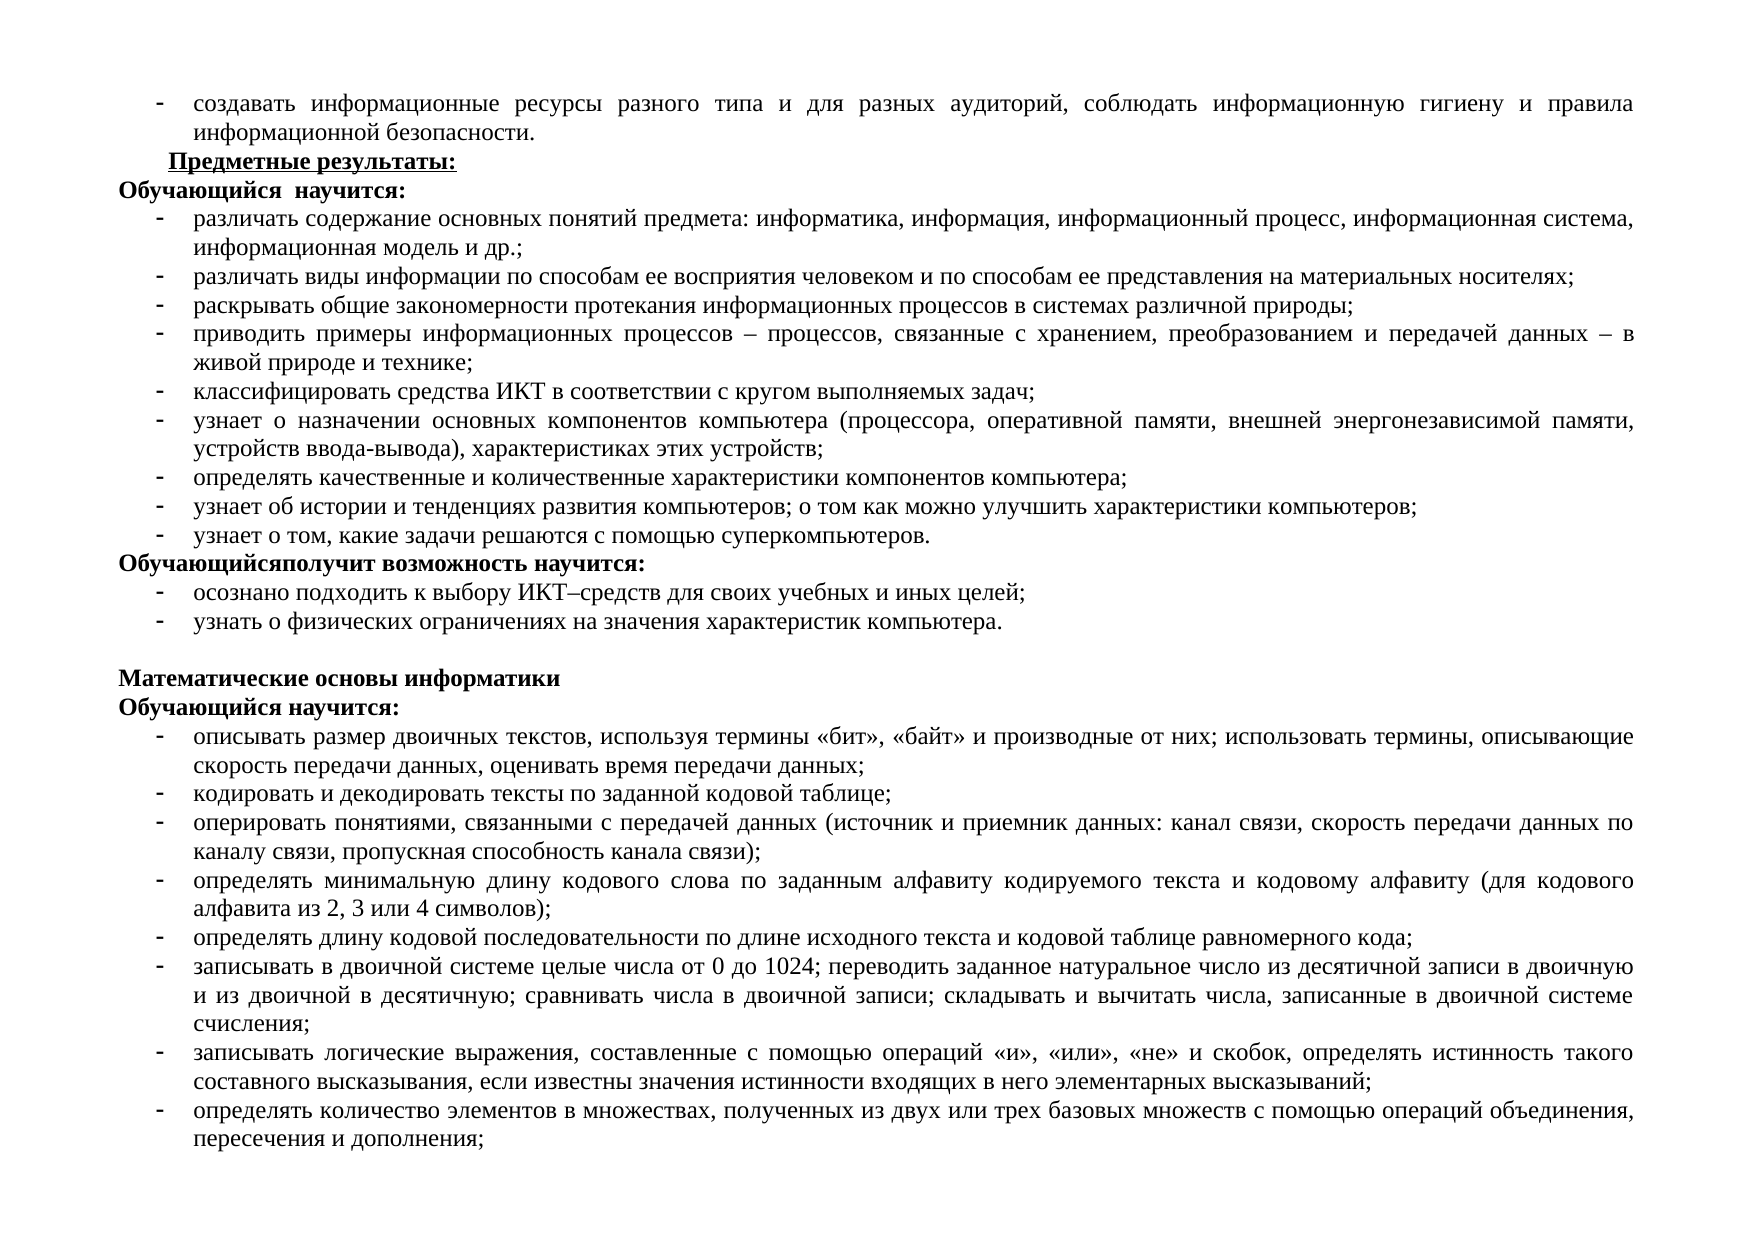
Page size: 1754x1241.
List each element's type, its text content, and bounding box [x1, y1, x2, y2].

list различать виды информации по способам ее восприятия человеком и по способам ее представления на материальных носителях; [156, 261, 1636, 290]
list узнает о том, какие задачи решаются с помощью суперкомпьютеров. [156, 520, 1636, 548]
list классифицировать средства ИКТ в соответствии с кругом выполняемых задач; [156, 376, 1636, 405]
text Обучающийся научится: [118, 175, 1636, 203]
list приводить примеры информационных процессов – процессов, связанные с хранением, преобразованием и передачей данных – в живой природе и технике; [156, 318, 1636, 376]
list узнает об истории и тенденциях развития компьютеров; о том как можно улучшить характеристики компьютеров; [156, 491, 1636, 520]
list создавать информационные ресурсы разного типа и для разных аудиторий, соблюдать информационную гигиену и правила информационной безопасности. [156, 88, 1636, 146]
list записывать логические выражения, составленные с помощью операций «и», «или», «не» и скобок, определять истинность такого составного высказывания, если известны значения истинности входящих в него элементарных высказываний; [156, 1037, 1636, 1095]
list записывать в двоичной системе целые числа от 0 до 1024; переводить заданное натуральное число из десятичной записи в двоичную и из двоичной в десятичную; сравнивать числа в двоичной записи; складывать и вычитать числа, записанные в двоичной системе счисления; [156, 951, 1636, 1037]
list определять длину кодовой последовательности по длине исходного текста и кодовой таблице равномерного кода; [156, 922, 1636, 951]
list определять минимальную длину кодового слова по заданным алфавиту кодируемого текста и кодовому алфавиту (для кодового алфавита из 2, 3 или 4 символов); [156, 865, 1636, 922]
list оперировать понятиями, связанными с передачей данных (источник и приемник данных: канал связи, скорость передачи данных по каналу связи, пропускная способность канала связи); [156, 807, 1636, 865]
list различать содержание основных понятий предмета: информатика, информация, информационный процесс, информационная система, информационная модель и др.; [156, 203, 1636, 261]
list определять качественные и количественные характеристики компонентов компьютера; [156, 462, 1636, 491]
text Обучающийсяполучит возможность научится: [118, 548, 1636, 577]
list кодировать и декодировать тексты по заданной кодовой таблице; [156, 778, 1636, 807]
list узнать о физических ограничениях на значения характеристик компьютера. [156, 606, 1636, 635]
list описывать размер двоичных текстов, используя термины «бит», «байт» и производные от них; использовать термины, описывающие скорость передачи данных, оценивать время передачи данных; [156, 721, 1636, 778]
text Предметные результаты: [118, 146, 1636, 175]
list узнает о назначении основных компонентов компьютера (процессора, оперативной памяти, внешней энергонезависимой памяти, устройств ввода-вывода), характеристиках этих устройств; [156, 405, 1636, 462]
text Математические основы информатики [118, 663, 1636, 692]
list раскрывать общие закономерности протекания информационных процессов в системах различной природы; [156, 290, 1636, 318]
list определять количество элементов в множествах, полученных из двух или трех базовых множеств с помощью операций объединения, пересечения и дополнения; [156, 1095, 1636, 1152]
list осознано подходить к выбору ИКТ–средств для своих учебных и иных целей; [156, 577, 1636, 606]
text Обучающийся научится: [118, 692, 1636, 721]
